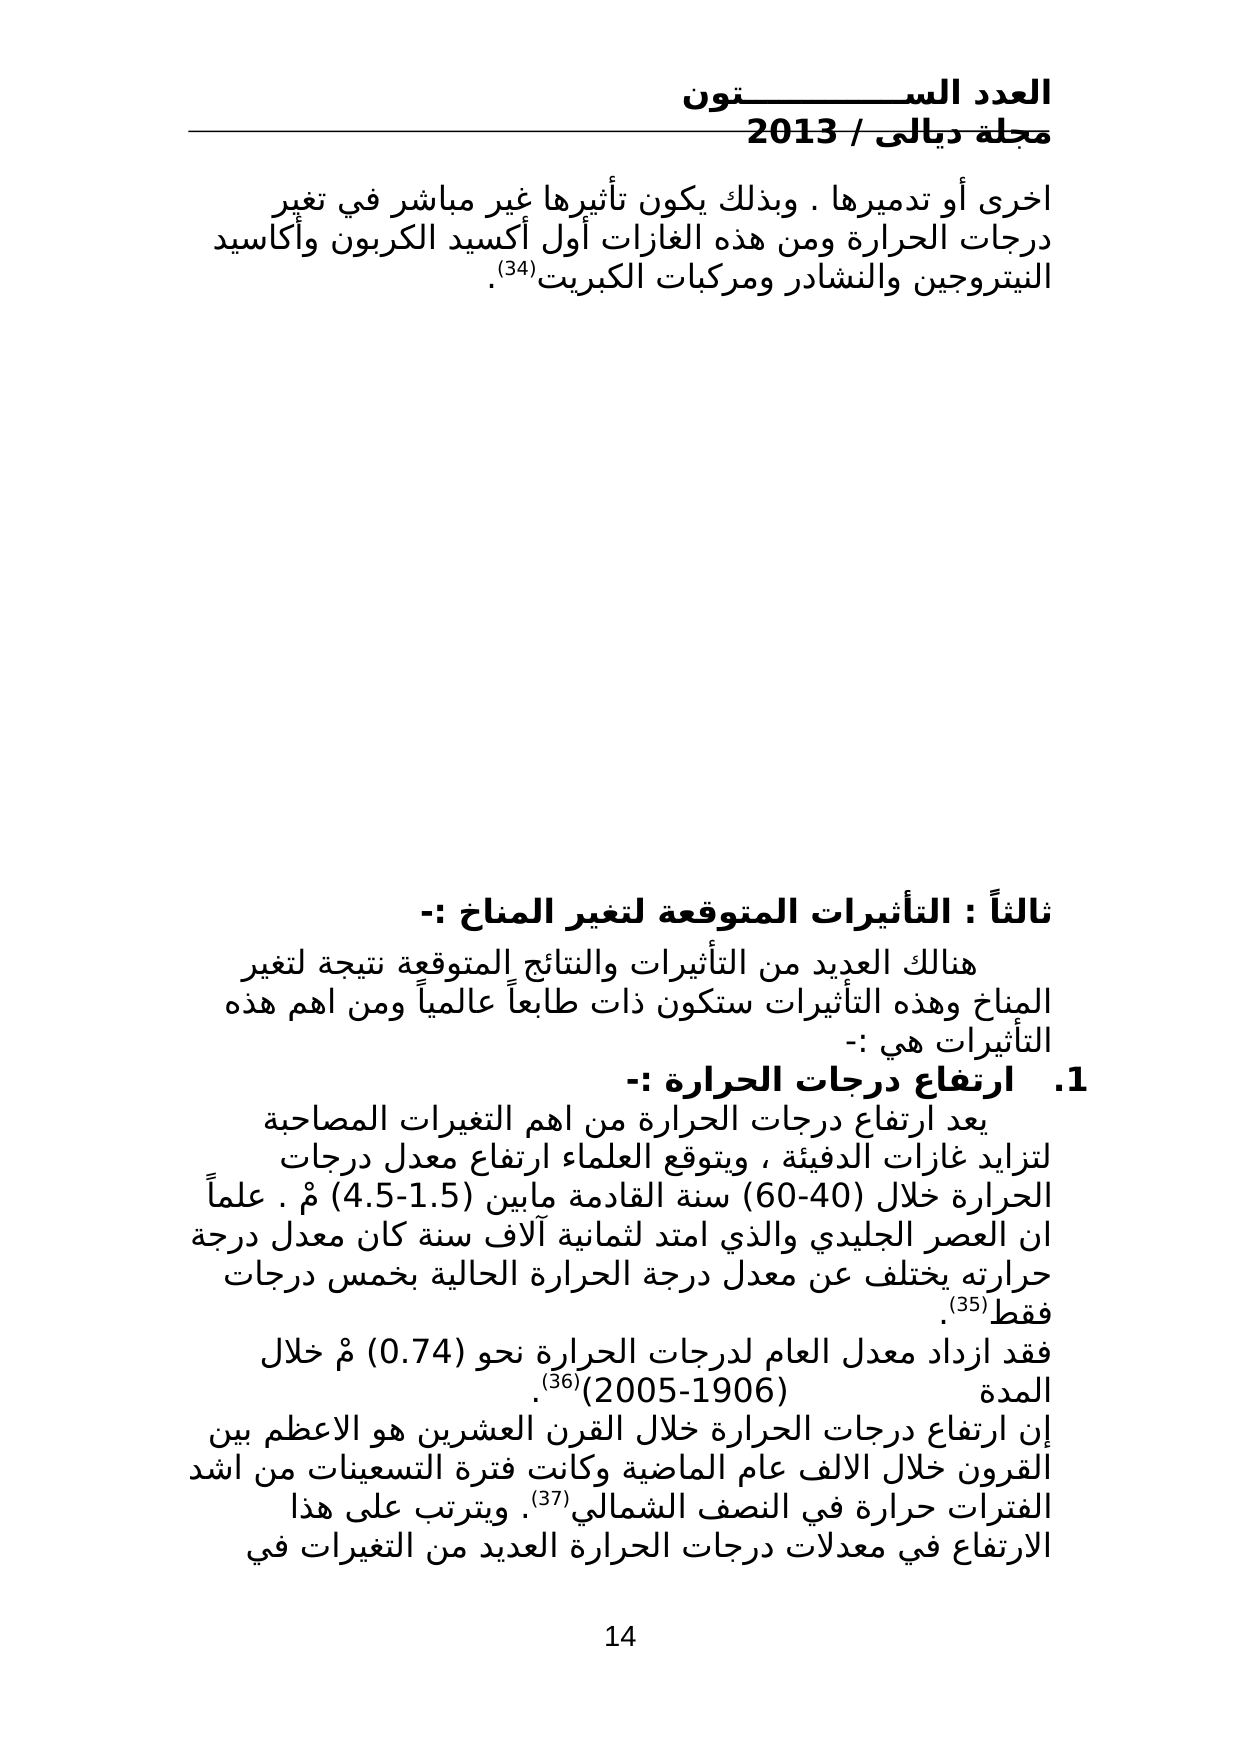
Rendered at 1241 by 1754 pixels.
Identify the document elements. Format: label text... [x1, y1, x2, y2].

text ثالثاً : التأثيرات المتوقعة لتغير المناخ :- [187, 892, 1053, 931]
text فقد ازداد معدل العام لدرجات الحرارة نحو (0.74) مْ خلال المدة (1906-2005)(36). [187, 1332, 1053, 1410]
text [187, 1410, 1053, 1565]
list ارتفاع درجات الحرارة :- [187, 1060, 1053, 1099]
text يعد ارتفاع درجات الحرارة من اهم التغيرات المصاحبة لتزايد غازات الدفيئة ، ويتوقع العلماء ارتفاع معدل درجات الحرارة خلال (40-60) سنة القادمة مابين (1.5-4.5) مْ . علماً ان العصر الجليدي والذي امتد لثمانية آلاف سنة كان معدل درجة حرارته يختلف عن معدل درجة الحرارة الحالية بخمس درجات فقط(35). [187, 1099, 1053, 1332]
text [187, 179, 1053, 296]
text هنالك العديد من التأثيرات والنتائج المتوقعة نتيجة لتغير المناخ وهذه التأثيرات ستكون ذات طابعاً عالمياً ومن اهم هذه التأثيرات هي :- [187, 944, 1053, 1060]
